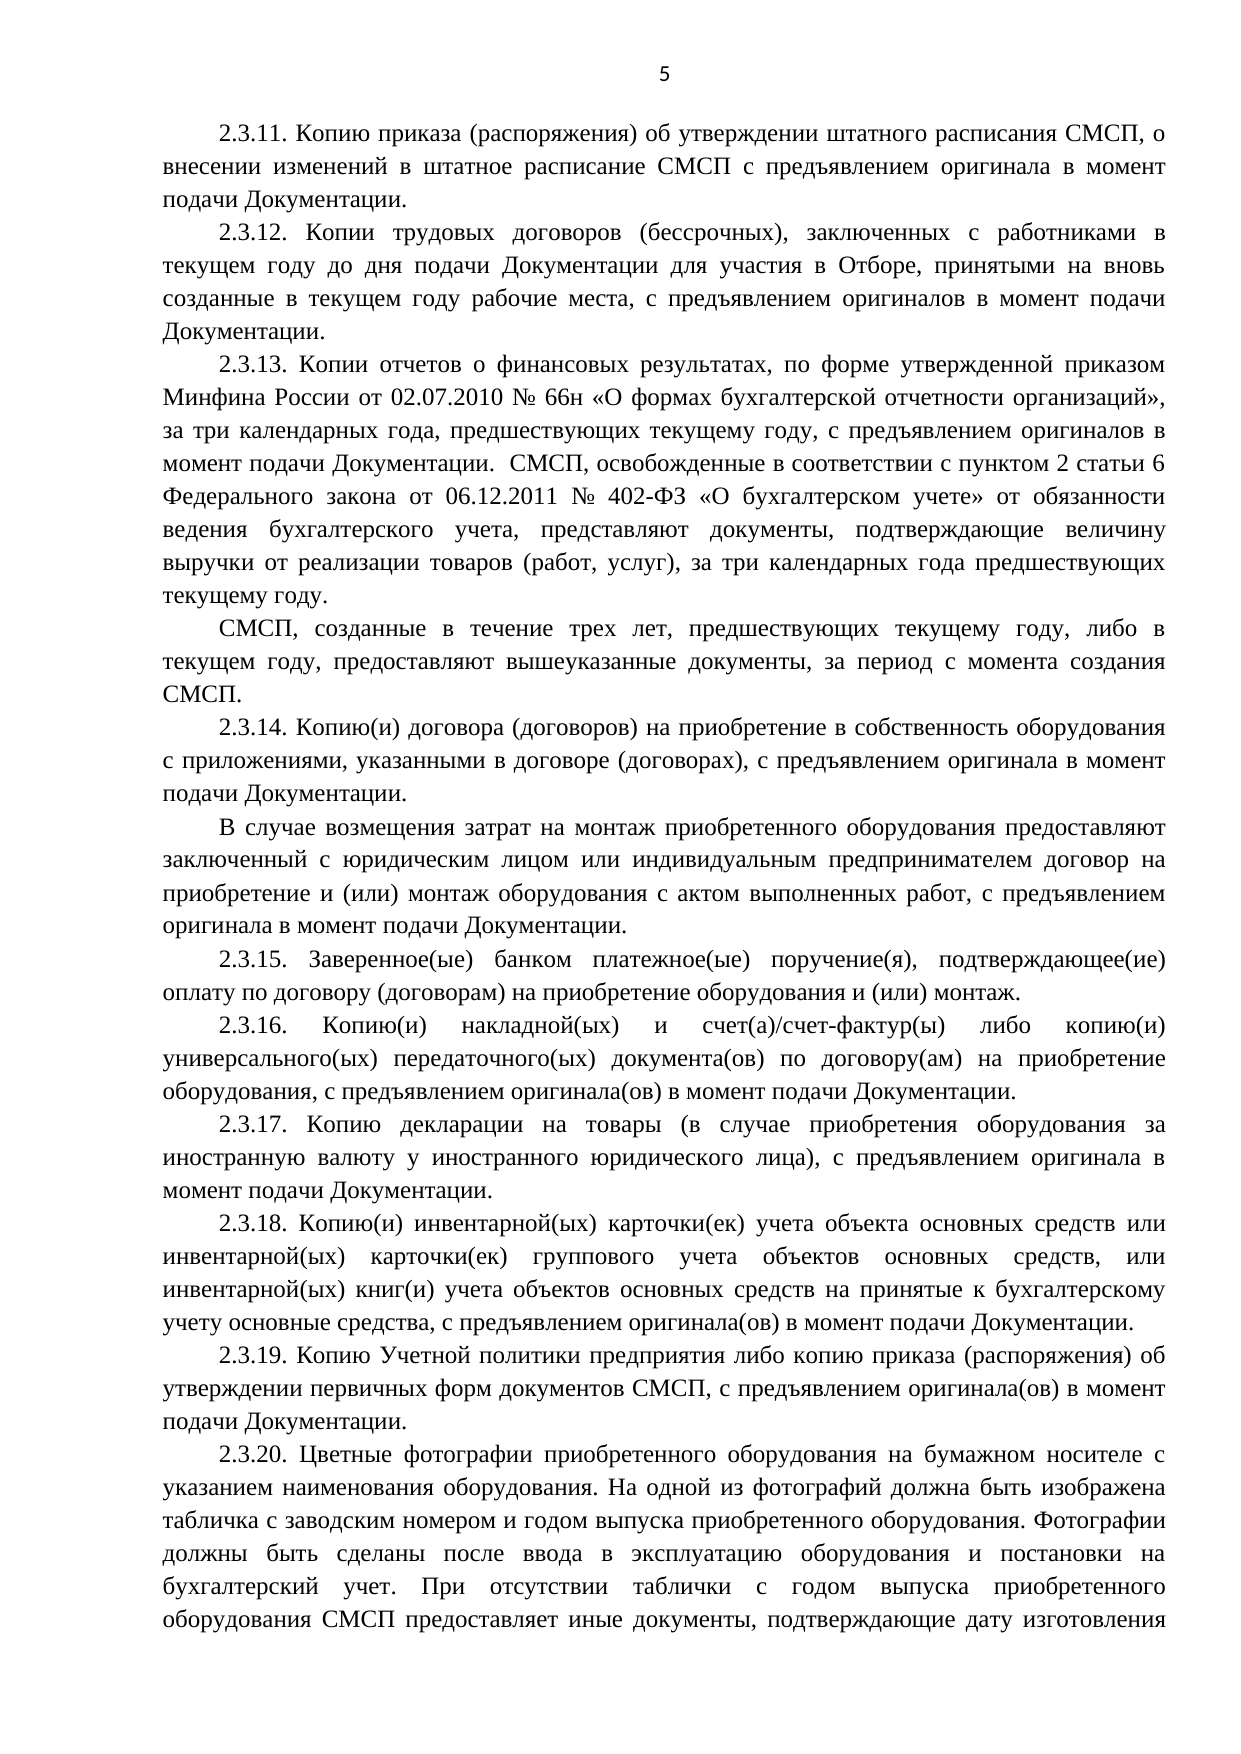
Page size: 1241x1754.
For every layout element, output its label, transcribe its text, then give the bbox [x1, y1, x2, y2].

text 2.3.15. Заверенное(ые) банком платежное(ые) поручение(я), подтверждающее(ие) оплату по договору (договорам) на приобретение оборудования и (или) монтаж. [162, 944, 1167, 1005]
text 2.3.18. Копию(и) инвентарной(ых) карточки(ек) учета объекта основных средств или инвентарной(ых) карточки(ек) группового учета объектов основных средств, или инвентарной(ых) книг(и) учета объектов основных средств на принятые к бухгалтерскому учету основные средства, с предъявлением оригинала(ов) в момент подачи Документации. [162, 1208, 1167, 1336]
text СМСП, созданные в течение трех лет, предшествующих текущему году, либо в текущем году, предоставляют вышеуказанные документы, за период с момента создания СМСП. [162, 613, 1167, 708]
text 2.3.17. Копию декларации на товары (в случае приобретения оборудования за иностранную валюту у иностранного юридического лица), с предъявлением оригинала в момент подачи Документации. [162, 1109, 1167, 1203]
text В случае возмещения затрат на монтаж приобретенного оборудования предоставляют заключенный с юридическим лицом или индивидуальным предпринимателем договор на приобретение и (или) монтаж оборудования с актом выполненных работ, с предъявлением оригинала в момент подачи Документации. [162, 812, 1167, 939]
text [162, 1439, 1167, 1633]
text 2.3.12. Копии трудовых договоров (бессрочных), заключенных с работниками в текущем году до дня подачи Документации для участия в Отборе, принятыми на вновь созданные в текущем году рабочие места, с предъявлением оригиналов в момент подачи Документации. [162, 217, 1167, 345]
text 2.3.16. Копию(и) накладной(ых) и счет(а)/счет-фактур(ы) либо копию(и) универсального(ых) передаточного(ых) документа(ов) по договору(ам) на приобретение оборудования, с предъявлением оригинала(ов) в момент подачи Документации. [162, 1010, 1167, 1104]
text 2.3.11. Копию приказа (распоряжения) об утверждении штатного расписания СМСП, о внесении изменений в штатное расписание СМСП с предъявлением оригинала в момент подачи Документации. [162, 118, 1167, 213]
text 2.3.19. Копию Учетной политики предприятия либо копию приказа (распоряжения) об утверждении первичных форм документов СМСП, с предъявлением оригинала(ов) в момент подачи Документации. [162, 1340, 1167, 1435]
text 2.3.14. Копию(и) договора (договоров) на приобретение в собственность оборудования с приложениями, указанными в договоре (договорах), с предъявлением оригинала в момент подачи Документации. [162, 712, 1167, 807]
text 2.3.13. Копии отчетов о финансовых результатах, по форме утвержденной приказом Минфина России от 02.07.2010 № 66н «О формах бухгалтерской отчетности организаций», за три календарных года, предшествующих текущему году, с предъявлением оригиналов в момент подачи Документации. СМСП, освобожденные в соответствии с пунктом 2 статьи 6 Федерального закона от 06.12.2011 № 402-ФЗ «О бухгалтерском учете» от обязанности ведения бухгалтерского учета, представляют документы, подтверждающие величину выручки от реализации товаров (работ, услуг), за три календарных года предшествующих текущему году. [162, 349, 1167, 609]
